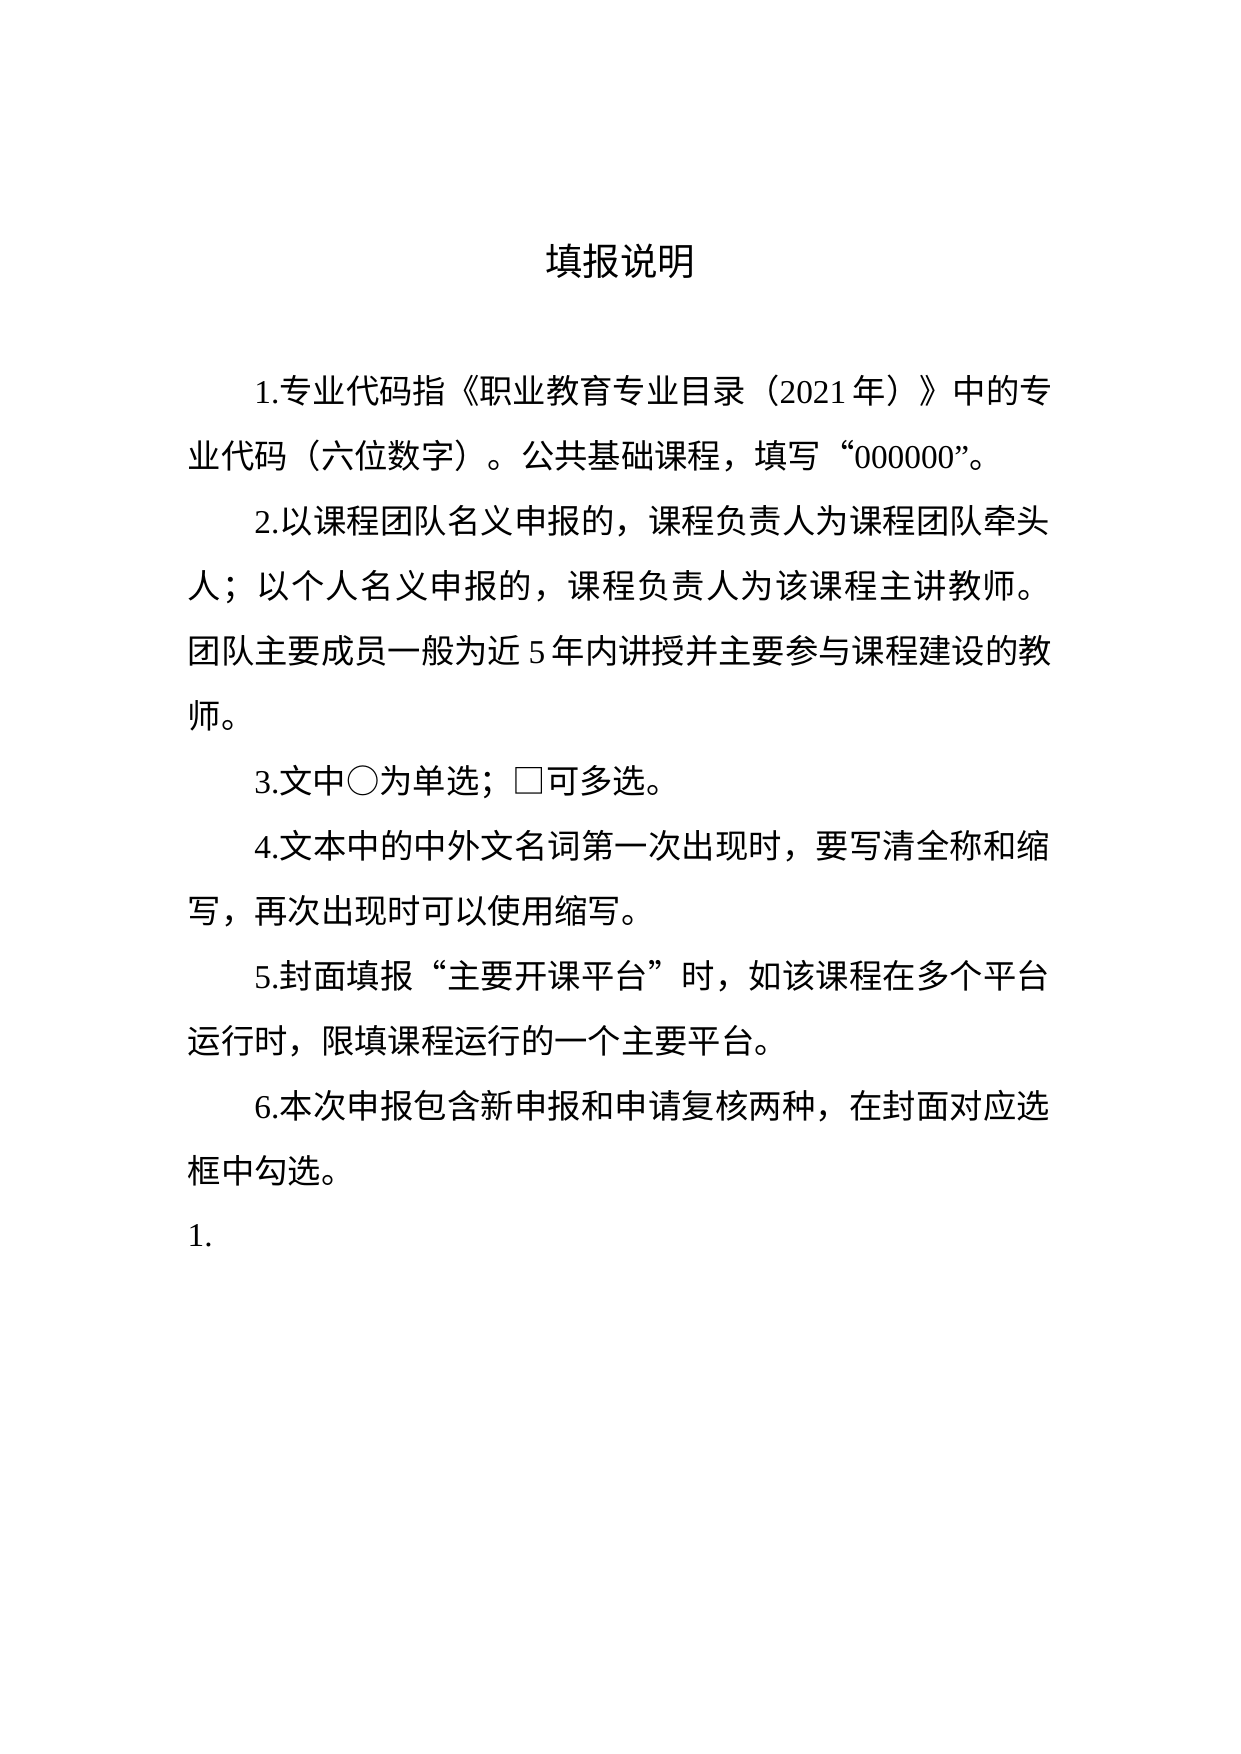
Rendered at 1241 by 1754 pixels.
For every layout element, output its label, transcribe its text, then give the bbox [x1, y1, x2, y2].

text 6.本次申报包含新申报和申请复核两种，在封面对应选框中勾选。 [187, 1072, 1053, 1202]
text 1.专业代码指《职业教育专业目录（2021年）》中的专业代码（六位数字）。公共基础课程，填写“000000”。 [187, 357, 1053, 487]
text 4.文本中的中外文名词第一次出现时，要写清全称和缩写，再次出现时可以使用缩写。 [187, 812, 1053, 942]
text 2.以课程团队名义申报的，课程负责人为课程团队牵头人；以个人名义申报的，课程负责人为该课程主讲教师。团队主要成员一般为近5年内讲授并主要参与课程建设的教师。 [187, 487, 1053, 747]
text 3.文中○为单选；□可多选。 [187, 747, 1053, 812]
text 5.封面填报“主要开课平台”时，如该课程在多个平台运行时，限填课程运行的一个主要平台。 [187, 942, 1053, 1072]
text 填报说明 [187, 227, 1053, 292]
